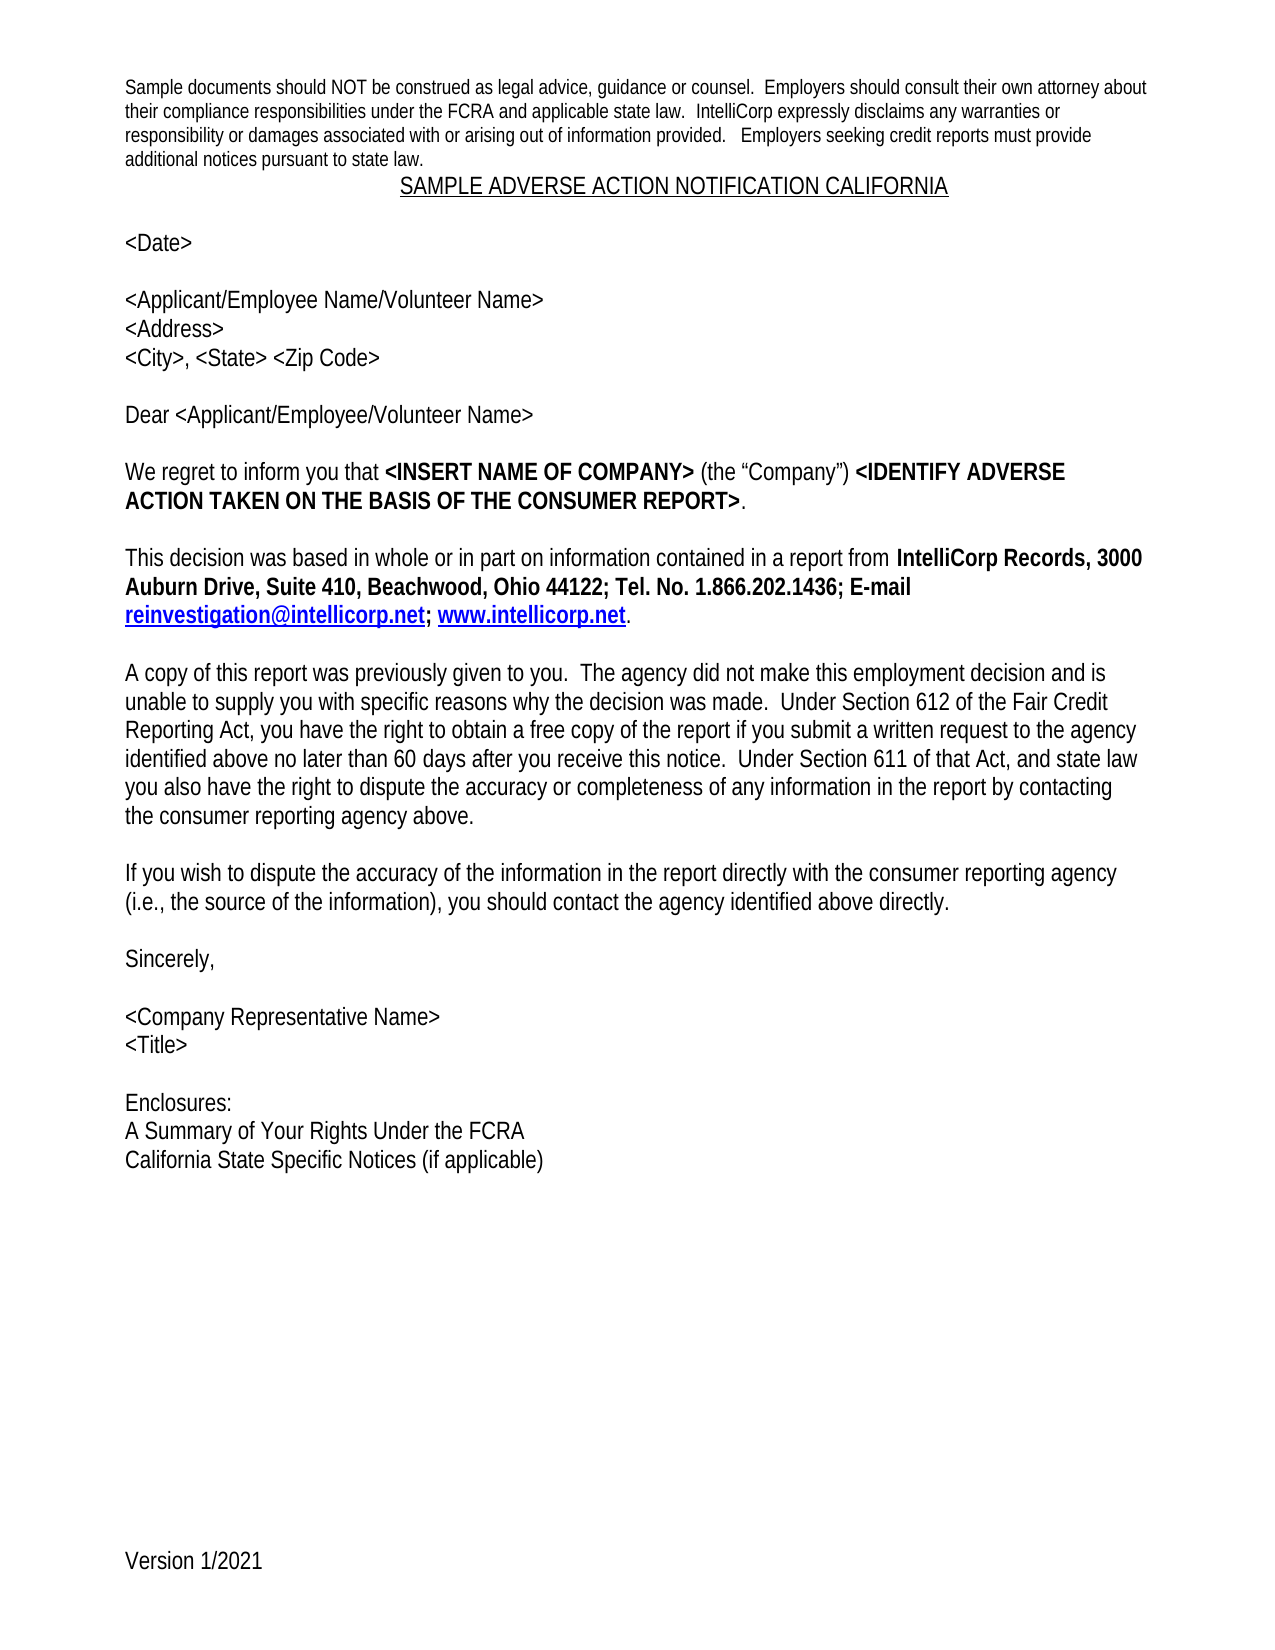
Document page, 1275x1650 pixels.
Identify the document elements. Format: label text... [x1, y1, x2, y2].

text <Applicant/Employee Name/Volunteer Name> [125, 285, 1148, 314]
text California State Specific Notices (if applicable) [125, 1145, 1148, 1173]
text We regret to inform you that <INSERT NAME OF COMPANY> (the “Company”) <IDENTIFY ADVERSE ACTION TAKEN ON THE BASIS OF THE CONSUMER REPORT>. [125, 457, 1148, 514]
text <Company Representative Name> [125, 1002, 1148, 1030]
text <Title> [125, 1030, 1148, 1059]
text SAMPLE ADVERSE ACTION NOTIFICATION CALIFORNIA [200, 171, 1148, 199]
text This decision was based in whole or in part on information contained in a report from IntelliCorp Records, 3000 Auburn Drive, Suite 410, Beachwood, Ohio 44122; Tel. No. 1.866.202.1436; E-mail reinvestigation@intellicorp.net; www.intellicorp.net. [125, 543, 1148, 629]
text <Date> [125, 228, 1148, 257]
text Dear <Applicant/Employee/Volunteer Name> [125, 400, 1148, 429]
text <City>, <State> <Zip Code> [125, 343, 1148, 371]
text <Address> [125, 314, 1148, 343]
text If you wish to dispute the accuracy of the information in the report directly with the consumer reporting agency (i.e., the source of the information), you should contact the agency identified above directly. [125, 858, 1148, 916]
text A copy of this report was previously given to you. The agency did not make this employment decision and is unable to supply you with specific reasons why the decision was made. Under Section 612 of the Fair Credit Reporting Act, you have the right to obtain a free copy of the report if you submit a written request to the agency identified above no later than 60 days after you receive this notice. Under Section 611 of that Act, and state law you also have the right to dispute the accuracy or completeness of any information in the report by contacting the consumer reporting agency above. [125, 658, 1148, 830]
text Enclosures: A Summary of Your Rights Under the FCRA [125, 1087, 1148, 1145]
text Sincerely, [125, 944, 1148, 973]
